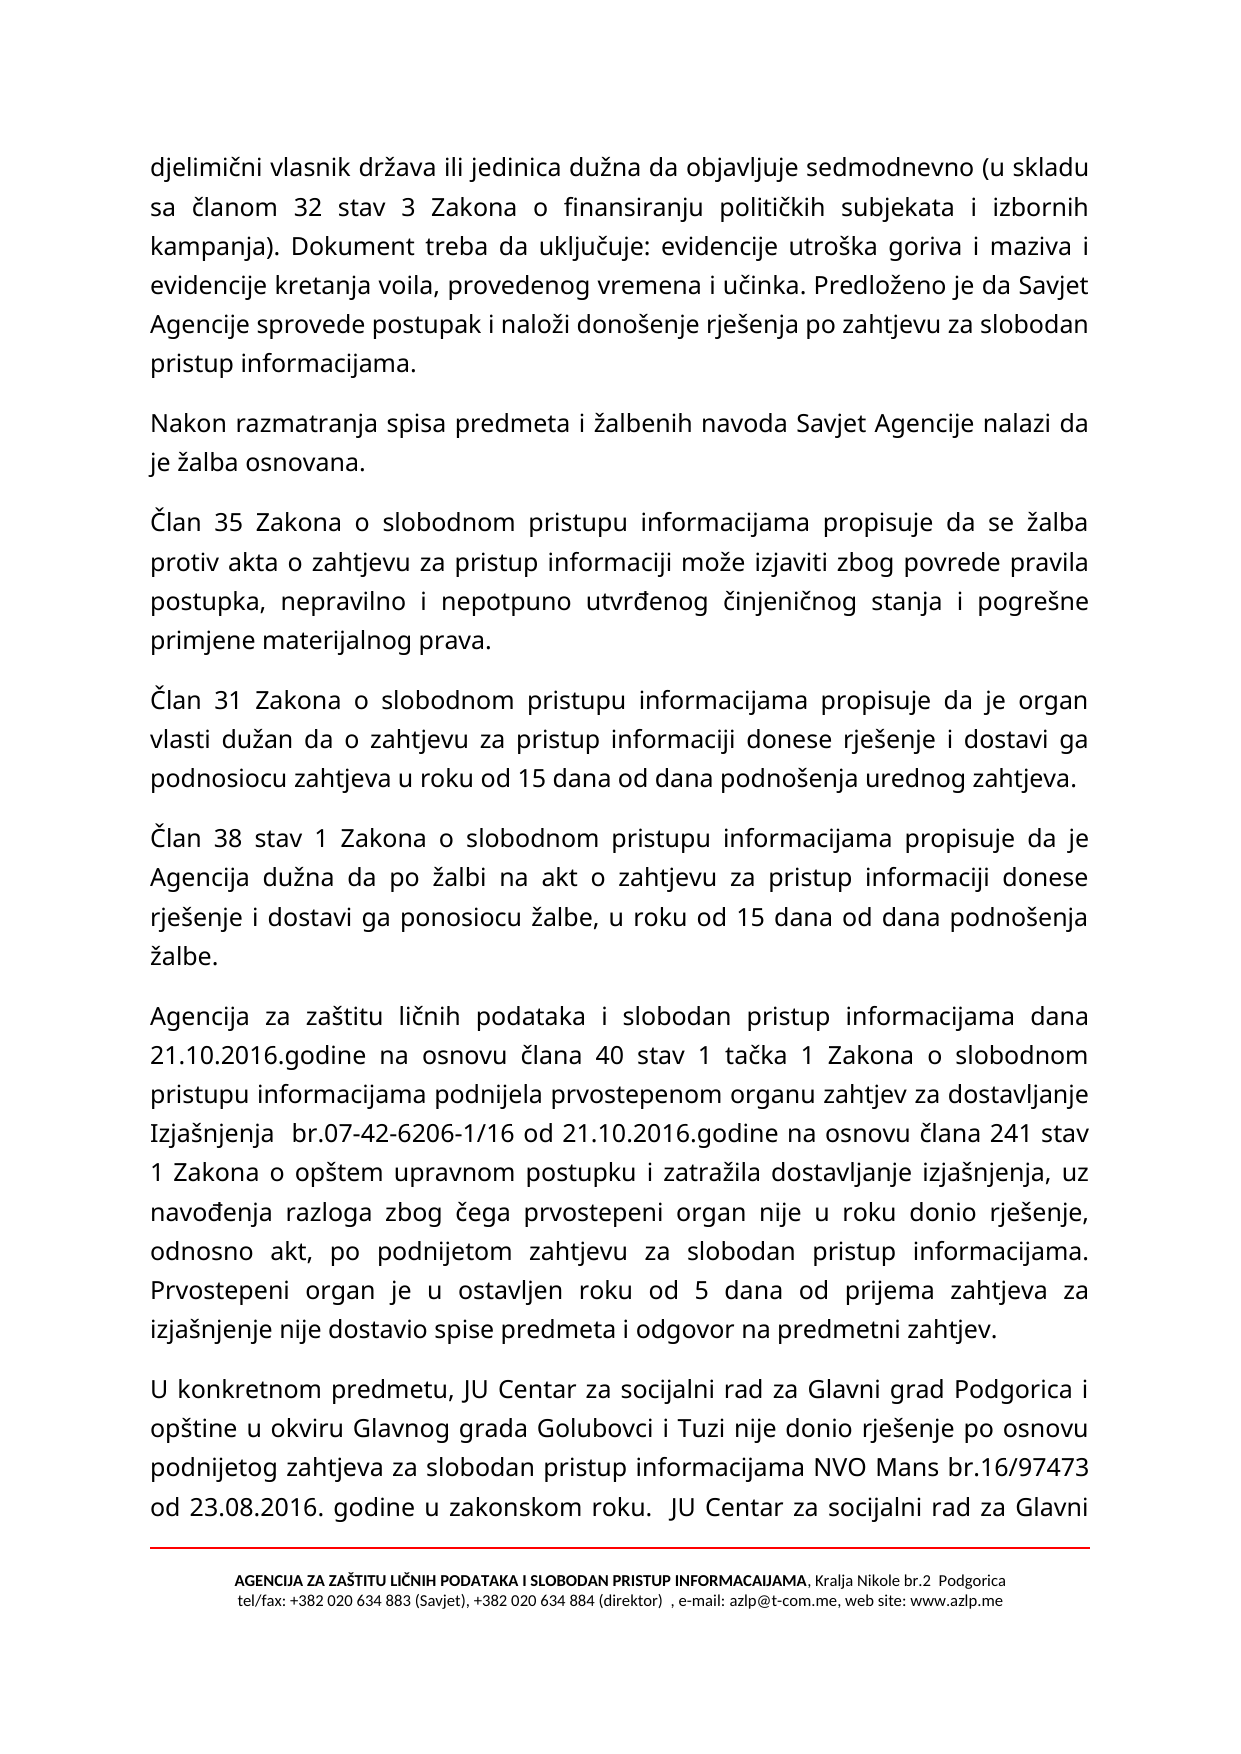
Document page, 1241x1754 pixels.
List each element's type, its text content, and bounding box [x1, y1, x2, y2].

text Član 31 Zakona o slobodnom pristupu informacijama propisuje da je organ vlasti dužan da o zahtjevu za pristup informaciji donese rješenje i dostavi ga podnosiocu zahtjeva u roku od 15 dana od dana podnošenja urednog zahtjeva. [150, 682, 1090, 795]
text Član 35 Zakona o slobodnom pristupu informacijama propisuje da se žalba protiv akta o zahtjevu za pristup informaciji može izjaviti zbog povrede pravila postupka, nepravilno i nepotpuno utvrđenog činjeničnog stanja i pogrešne primjene materijalnog prava. [150, 505, 1090, 657]
text Nakon razmatranja spisa predmeta i žalbenih navoda Savjet Agencije nalazi da je žalba osnovana. [150, 406, 1090, 479]
text Član 38 stav 1 Zakona o slobodnom pristupu informacijama propisuje da je Agencija dužna da po žalbi na akt o zahtjevu za pristup informaciji donese rješenje i dostavi ga ponosiocu žalbe, u roku od 15 dana od dana podnošenja žalbe. [150, 821, 1090, 972]
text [150, 150, 1090, 380]
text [150, 1372, 1090, 1523]
text Agencija za zaštitu ličnih podataka i slobodan pristup informacijama dana 21.10.2016.godine na osnovu člana 40 stav 1 tačka 1 Zakona o slobodnom pristupu informacijama podnijela prvostepenom organu zahtjev za dostavljanje Izjašnjenja br.07-42-6206-1/16 od 21.10.2016.godine na osnovu člana 241 stav 1 Zakona o opštem upravnom postupku i zatražila dostavljanje izjašnjenja, uz navođenja razloga zbog čega prvostepeni organ nije u roku donio rješenje, odnosno akt, po podnijetom zahtjevu za slobodan pristup informacijama. Prvostepeni organ je u ostavljen roku od 5 dana od prijema zahtjeva za izjašnjenje nije dostavio spise predmeta i odgovor na predmetni zahtjev. [150, 998, 1090, 1346]
